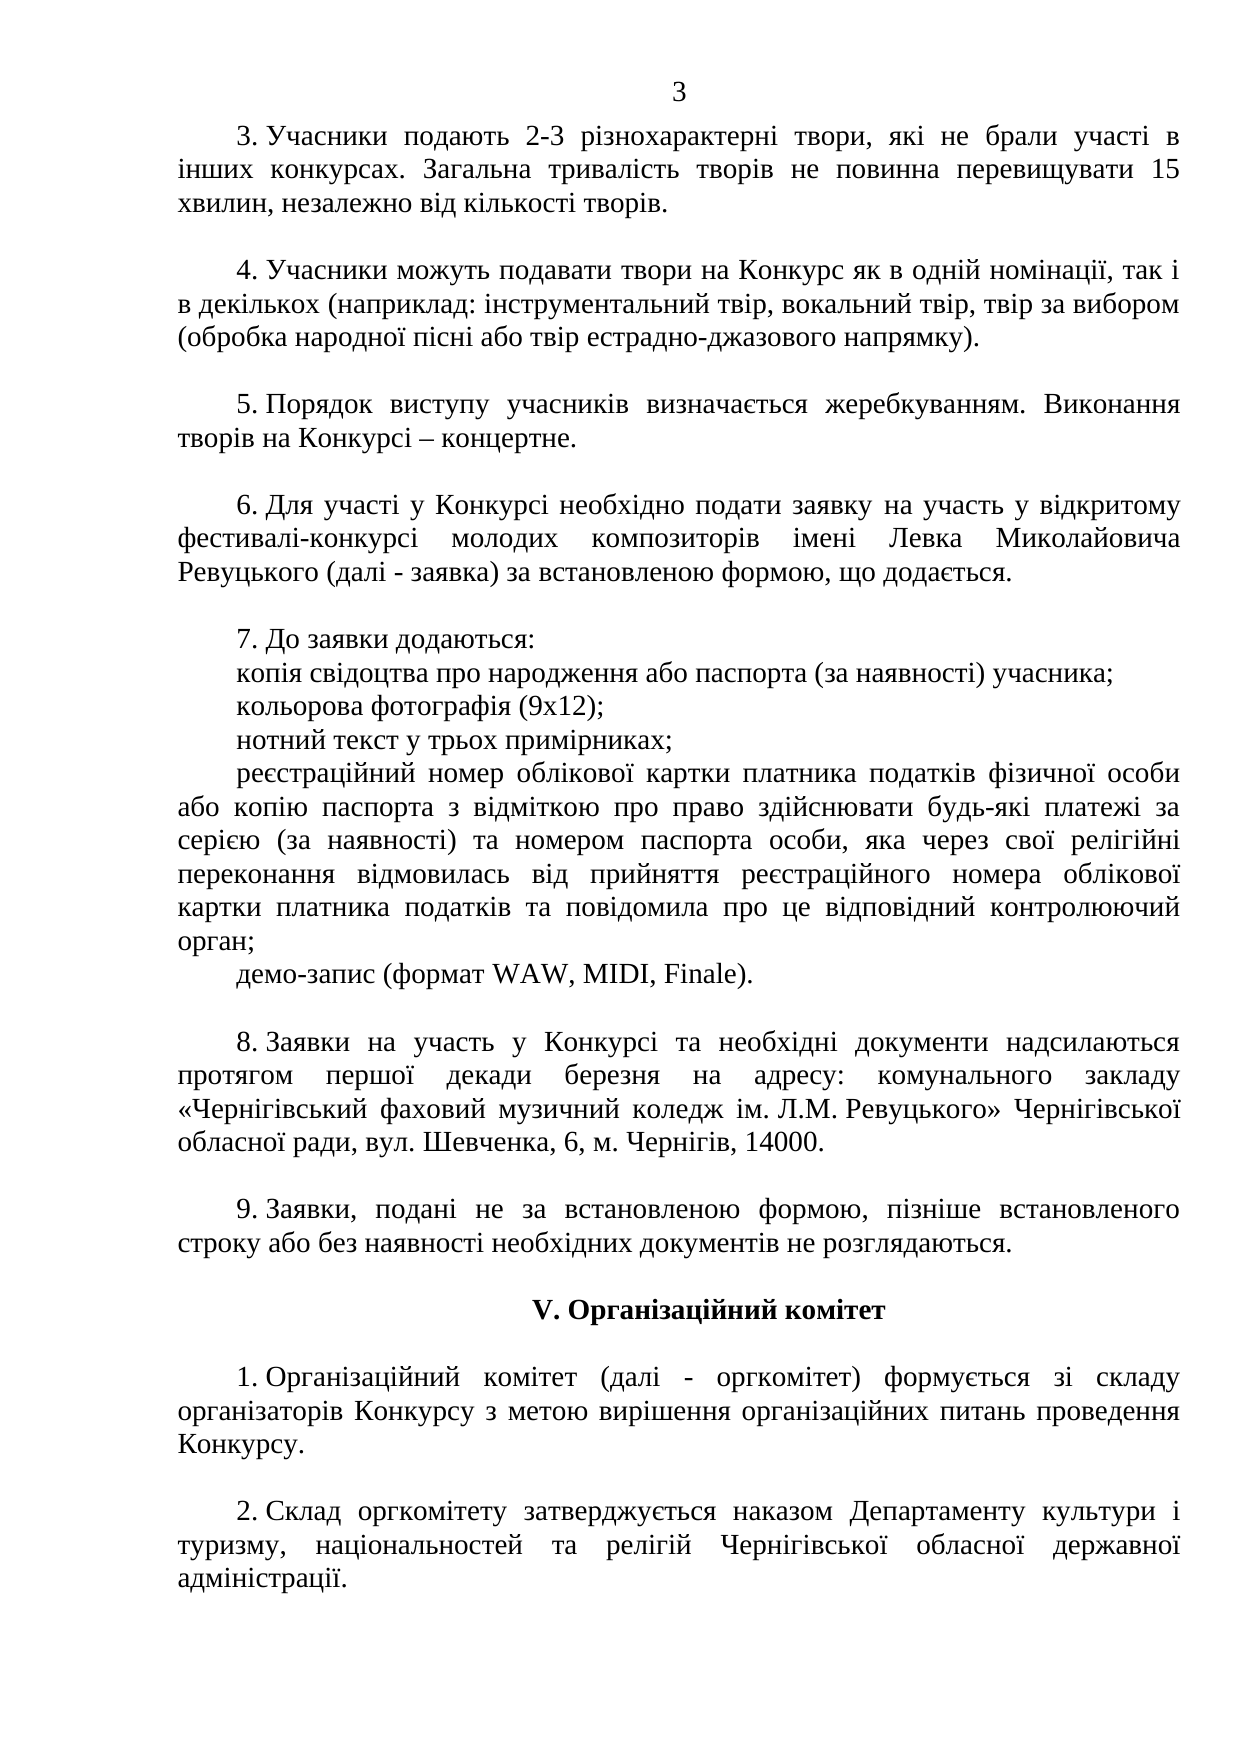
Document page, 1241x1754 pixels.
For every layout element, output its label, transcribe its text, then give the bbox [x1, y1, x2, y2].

text 2. Склад оргкомітету затверджується наказом Департаменту культури і туризму, національностей та релігій Чернігівської обласної державної адміністрації. [177, 1493, 1181, 1594]
text копія свідоцтва про народження або паспорта (за наявності) учасника; [177, 655, 1181, 688]
text V. Організаційний комітет [177, 1292, 1181, 1326]
text 8. Заявки на участь у Конкурсі та необхідні документи надсилаються протягом першої декади березня на адресу: комунального закладу «Чернігівський фаховий музичний коледж ім. Л.М. Ревуцького» Чернігівської обласної ради, вул. Шевченка, 6, м. Чернігів, 14000. [177, 1024, 1181, 1158]
text реєстраційний номер облікової картки платника податків фізичної особи або копію паспорта з відміткою про право здійснювати будь-які платежі за серією (за наявності) та номером паспорта особи, яка через свої релігійні переконання відмовилась від прийняття реєстраційного номера облікової картки платника податків та повідомила про це відповідний контролюючий орган; [177, 755, 1181, 957]
text демо-запис (формат WAW, MIDI, Finale). [177, 957, 1181, 990]
text 1. Організаційний комітет (далі - оргкомітет) формується зі складу організаторів Конкурсу з метою вирішення організаційних питань проведення Конкурсу. [177, 1359, 1181, 1460]
text 6. Для участі у Конкурсі необхідно подати заявку на участь у відкритому фестивалі-конкурсі молодих композиторів імені Левка Миколайовича Ревуцького (далі - заявка) за встановленою формою, що додається. [177, 487, 1181, 588]
text 4. Учасники можуть подавати твори на Конкурс як в одній номінації, так і в декількох (наприклад: інструментальний твір, вокальний твір, твір за вибором (обробка народної пісні або твір естрадно-джазового напрямку). [177, 252, 1181, 353]
text кольорова фотографія (9х12); [177, 688, 1181, 722]
text нотний текст у трьох примірниках; [177, 722, 1181, 755]
text 9. Заявки, подані не за встановленою формою, пізніше встановленого строку або без наявності необхідних документів не розглядаються. [177, 1191, 1181, 1258]
text 7. До заявки додаються: [177, 621, 1181, 655]
text 5. Порядок виступу учасників визначається жеребкуванням. Виконання творів на Конкурсі – концертне. [177, 386, 1181, 453]
text 3. Учасники подають 2-3 різнохарактерні твори, які не брали участі в інших конкурсах. Загальна тривалість творів не повинна перевищувати 15 хвилин, незалежно від кількості творів. [177, 118, 1181, 219]
